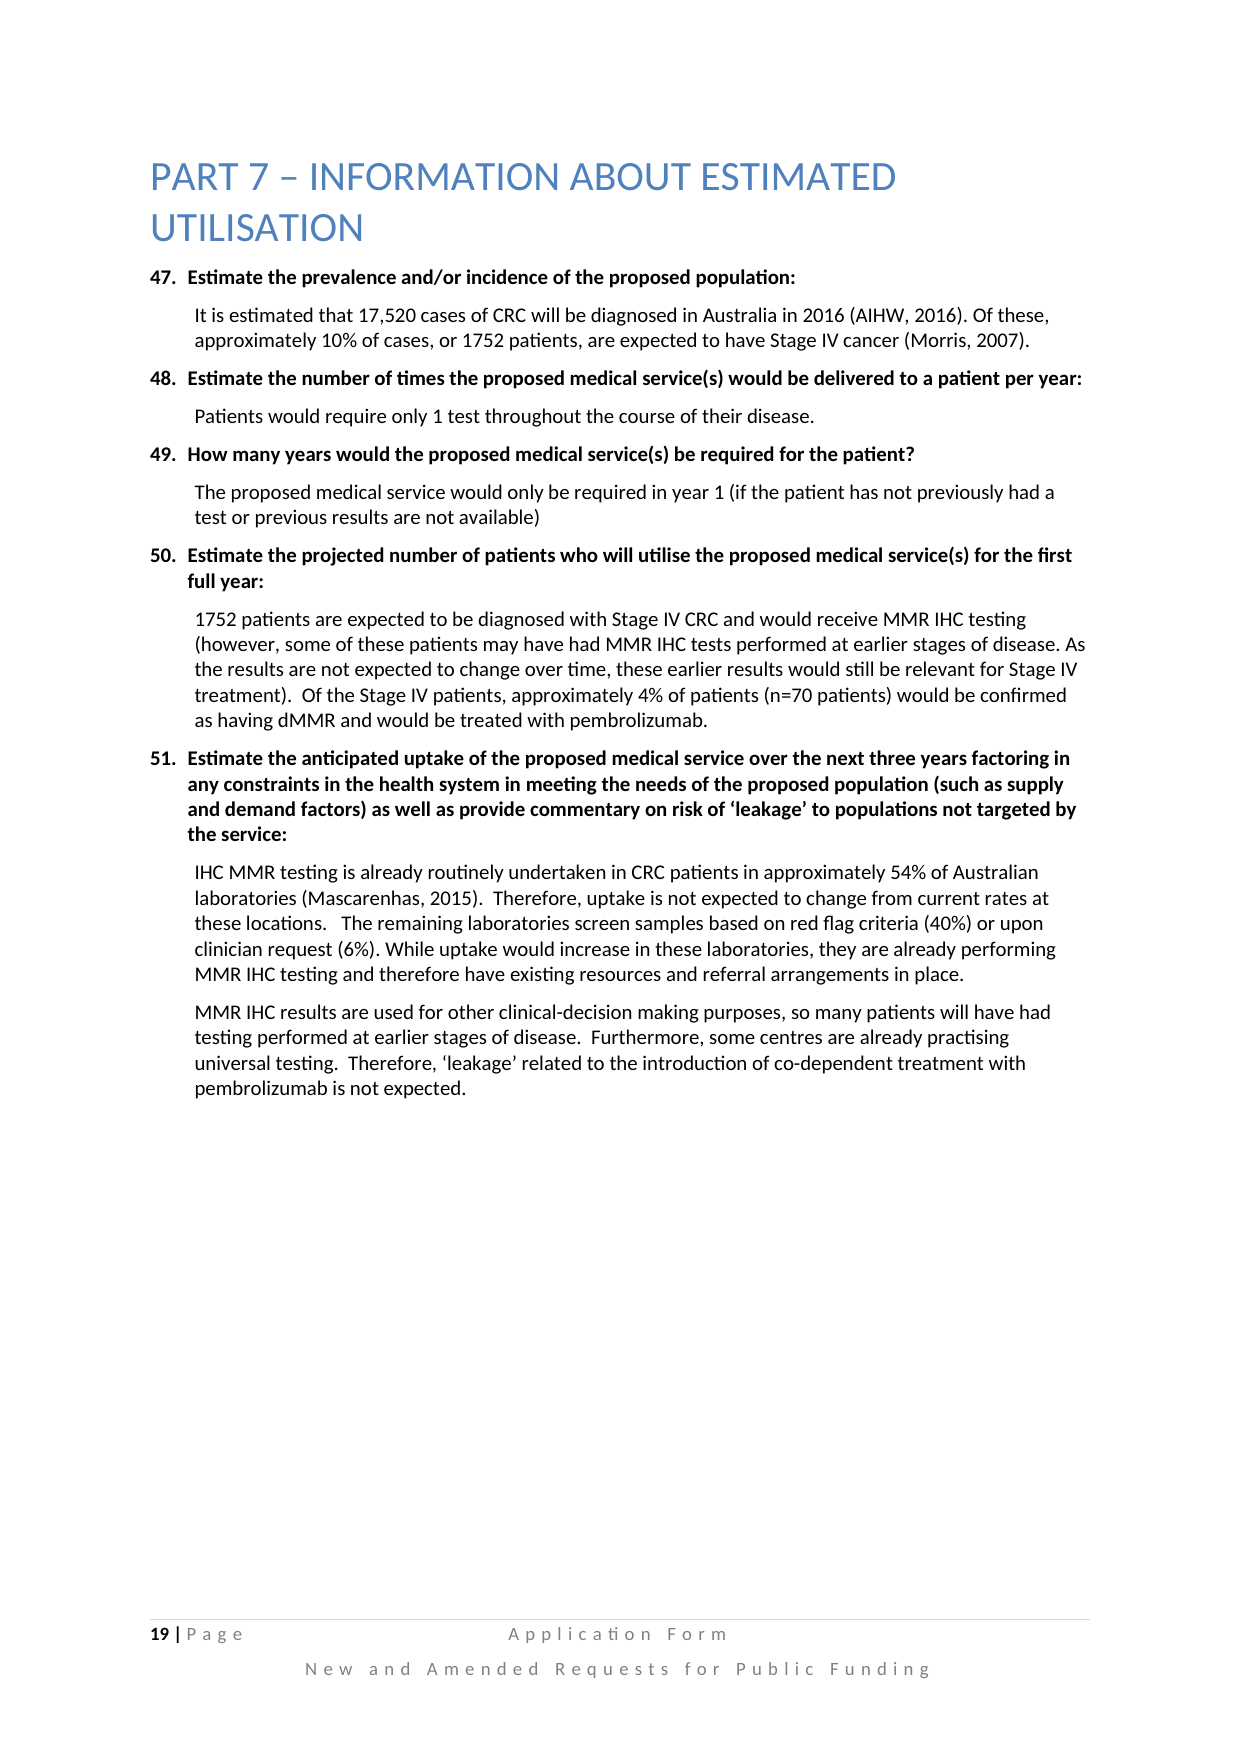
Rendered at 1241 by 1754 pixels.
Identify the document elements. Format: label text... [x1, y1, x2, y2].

text Patients would require only 1 test throughout the course of their disease. [194, 403, 1090, 429]
subtitle Estimate the anticipated uptake of the proposed medical service over the next three years factoring in any constraints in the health system in meeting the needs of the proposed population (such as supply and demand factors) as well as provide commentary on risk of ‘leakage’ to populations not targeted by the service: [150, 745, 1090, 847]
subtitle Estimate the number of times the proposed medical service(s) would be delivered to a patient per year: [150, 365, 1090, 391]
subtitle Estimate the projected number of patients who will utilise the proposed medical service(s) for the first full year: [150, 542, 1090, 593]
subtitle PART 7 – INFORMATION ABOUT ESTIMATED UTILISATION [150, 150, 1090, 252]
text MMR IHC results are used for other clinical-decision making purposes, so many patients will have had testing performed at earlier stages of disease. Furthermore, some centres are already practising universal testing. Therefore, ‘leakage’ related to the introduction of co-dependent treatment with pembrolizumab is not expected. [194, 999, 1090, 1101]
text IHC MMR testing is already routinely undertaken in CRC patients in approximately 54% of Australian laboratories (Mascarenhas, 2015). Therefore, uptake is not expected to change from current rates at these locations. The remaining laboratories screen samples based on red flag criteria (40%) or upon clinician request (6%). While uptake would increase in these laboratories, they are already performing MMR IHC testing and therefore have existing resources and referral arrangements in place. [194, 859, 1090, 987]
subtitle How many years would the proposed medical service(s) be required for the patient? [150, 441, 1090, 467]
text It is estimated that 17,520 cases of CRC will be diagnosed in Australia in 2016 (AIHW, 2016). Of these, approximately 10% of cases, or 1752 patients, are expected to have Stage IV cancer (Morris, 2007). [194, 302, 1090, 353]
text 1752 patients are expected to be diagnosed with Stage IV CRC and would receive MMR IHC testing (however, some of these patients may have had MMR IHC tests performed at earlier stages of disease. As the results are not expected to change over time, these earlier results would still be relevant for Stage IV treatment). Of the Stage IV patients, approximately 4% of patients (n=70 patients) would be confirmed as having dMMR and would be treated with pembrolizumab. [194, 606, 1090, 733]
text The proposed medical service would only be required in year 1 (if the patient has not previously had a test or previous results are not available) [194, 479, 1090, 530]
subtitle Estimate the prevalence and/or incidence of the proposed population: [150, 264, 1090, 289]
